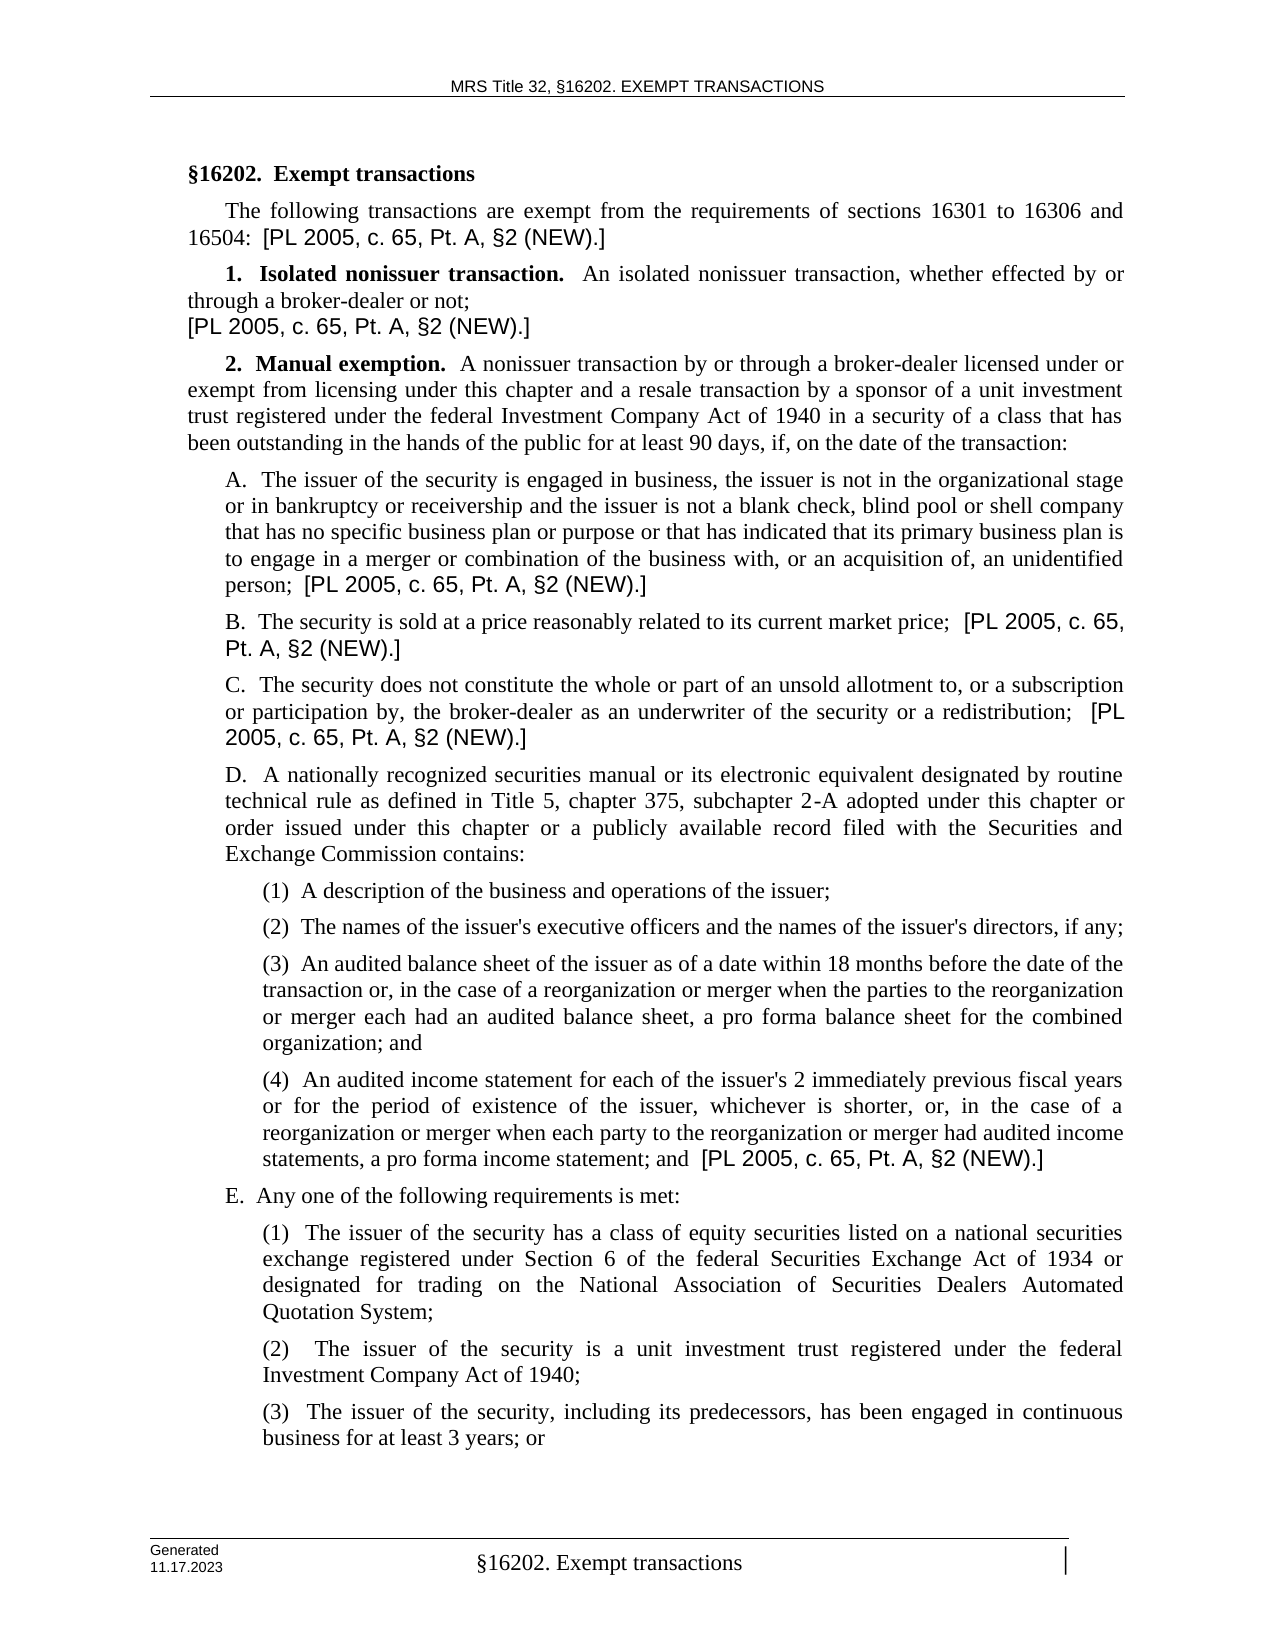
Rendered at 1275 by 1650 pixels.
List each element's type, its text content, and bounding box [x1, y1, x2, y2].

text (1) A description of the business and operations of the issuer; [262, 877, 1125, 903]
text D. A nationally recognized securities manual or its electronic equivalent designated by routine technical rule as defined in Title 5, chapter 375, subchapter 2‑A adopted under this chapter or order issued under this chapter or a publicly available record filed with the Securities and Exchange Commission contains: [225, 761, 1125, 866]
text (1) The issuer of the security has a class of equity securities listed on a national securities exchange registered under Section 6 of the federal Securities Exchange Act of 1934 or designated for trading on the National Association of Securities Dealers Automated Quotation System; [262, 1219, 1125, 1324]
text §16202. Exempt transactions [187, 160, 1125, 187]
text 1. Isolated nonissuer transaction. An isolated nonissuer transaction, whether effected by or through a broker-dealer or not; [187, 260, 1125, 313]
text C. The security does not constitute the whole or part of an unsold allotment to, or a subscription or participation by, the broker-dealer as an underwriter of the security or a redistribution; [PL 2005, c. 65, Pt. A, §2 (NEW).] [225, 671, 1125, 750]
text 2. Manual exemption. A nonissuer transaction by or through a broker-dealer licensed under or exempt from licensing under this chapter and a resale transaction by a sponsor of a unit investment trust registered under the federal Investment Company Act of 1940 in a security of a class that has been outstanding in the hands of the public for at least 90 days, if, on the date of the transaction: [187, 350, 1125, 455]
text [PL 2005, c. 65, Pt. A, §2 (NEW).] [187, 313, 1125, 339]
text A. The issuer of the security is engaged in business, the issuer is not in the organizational stage or in bankruptcy or receivership and the issuer is not a blank check, blind pool or shell company that has no specific business plan or purpose or that has indicated that its primary business plan is to engage in a merger or combination of the business with, or an acquisition of, an unidentified person; [PL 2005, c. 65, Pt. A, §2 (NEW).] [225, 466, 1125, 598]
text (2) The names of the issuer's executive officers and the names of the issuer's directors, if any; [262, 913, 1125, 940]
text B. The security is sold at a price reasonably related to its current market price; [PL 2005, c. 65, Pt. A, §2 (NEW).] [225, 608, 1125, 661]
text (4) An audited income statement for each of the issuer's 2 immediately previous fiscal years or for the period of existence of the issuer, whichever is shorter, or, in the case of a reorganization or merger when each party to the reorganization or merger had audited income statements, a pro forma income statement; and [PL 2005, c. 65, Pt. A, §2 (NEW).] [262, 1066, 1125, 1172]
text (3) The issuer of the security, including its predecessors, has been engaged in continuous business for at least 3 years; or [262, 1398, 1125, 1450]
text The following transactions are exempt from the requirements of sections 16301 to 16306 and 16504: [PL 2005, c. 65, Pt. A, §2 (NEW).] [187, 197, 1125, 250]
text E. Any one of the following requirements is met: [225, 1182, 1125, 1208]
text (2) The issuer of the security is a unit investment trust registered under the federal Investment Company Act of 1940; [262, 1334, 1125, 1387]
text (3) An audited balance sheet of the issuer as of a date within 18 months before the date of the transaction or, in the case of a reorganization or merger when the parties to the reorganization or merger each had an audited balance sheet, a pro forma balance sheet for the combined organization; and [262, 950, 1125, 1056]
